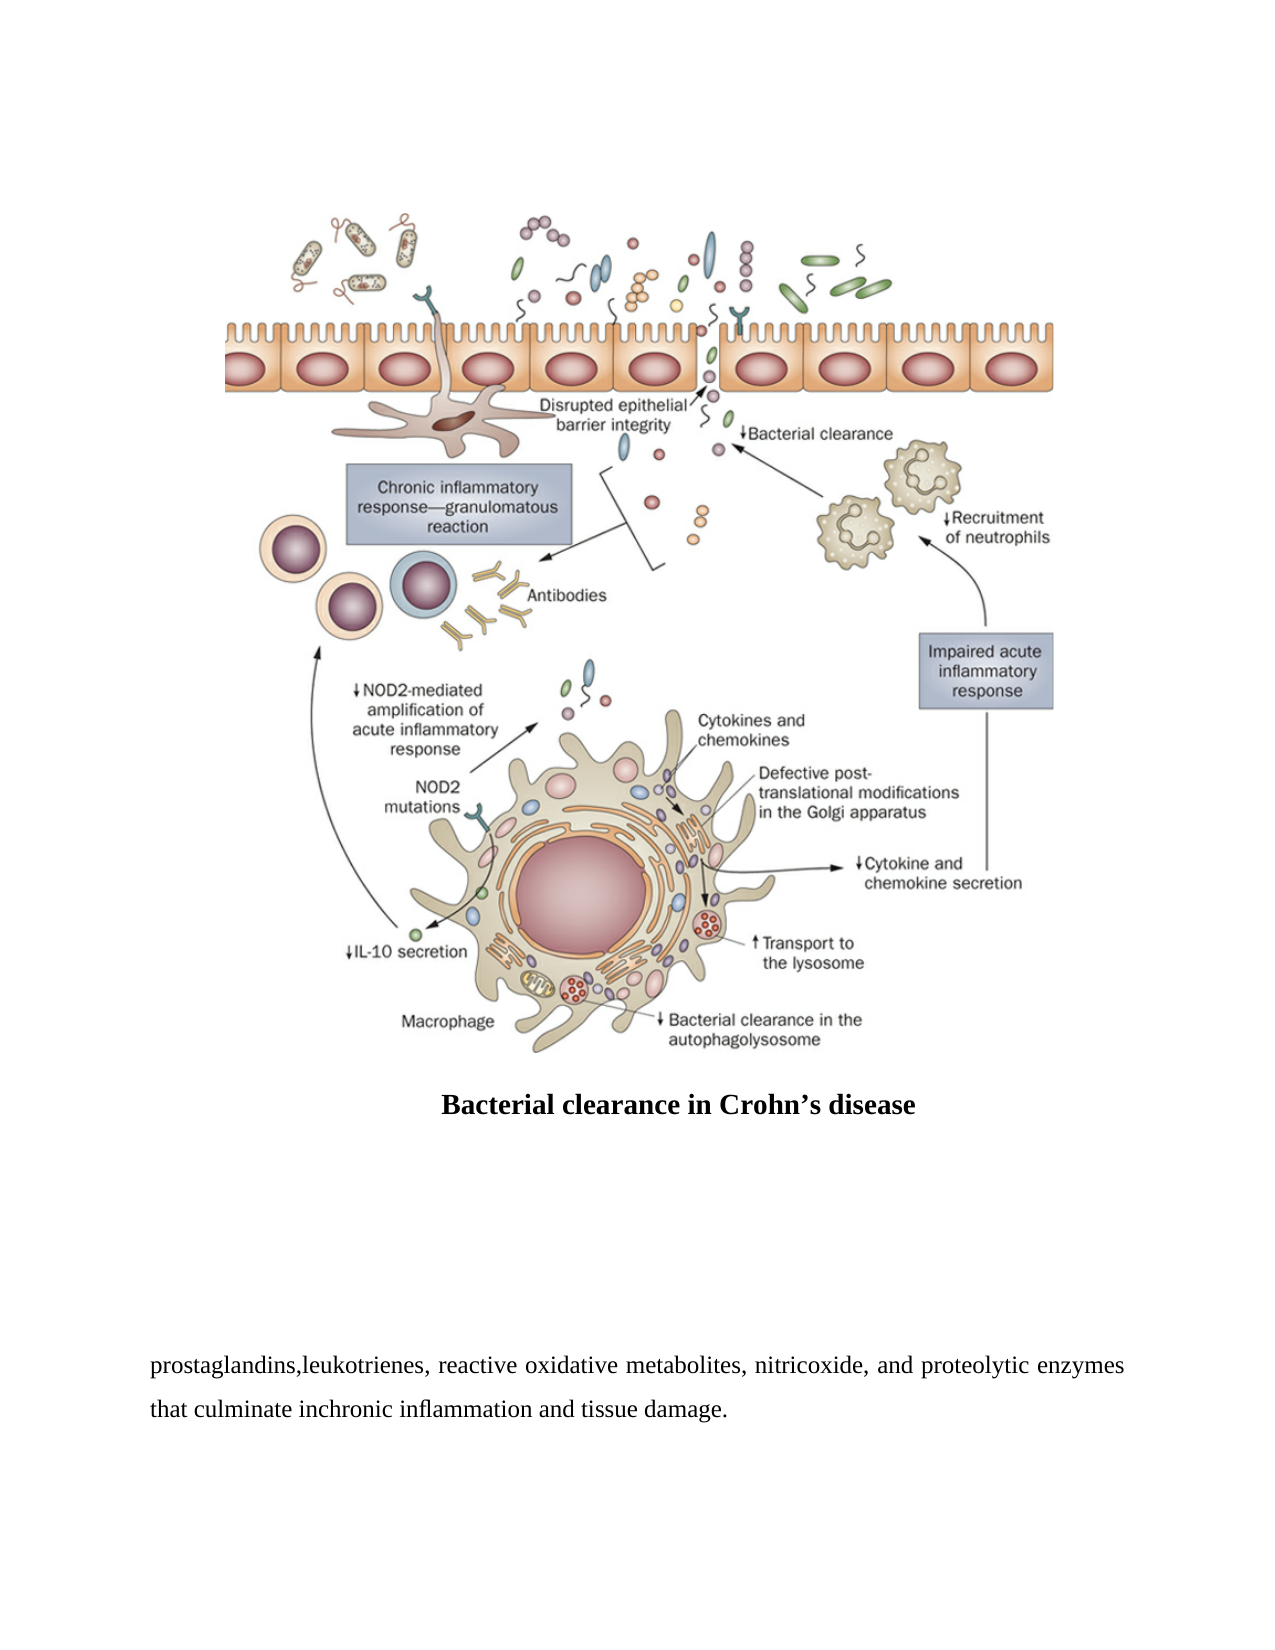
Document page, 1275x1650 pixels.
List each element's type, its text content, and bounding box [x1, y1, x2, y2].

text prostaglandins,leukotrienes, reactive oxidative metabolites, nitricoxide, and proteolytic enzymes that culminate inchronic inﬂammation and tissue damage. [150, 1351, 1125, 1422]
text Bacterial clearance in Crohn’s disease [150, 1087, 1125, 1121]
picture [225, 213, 1054, 1053]
